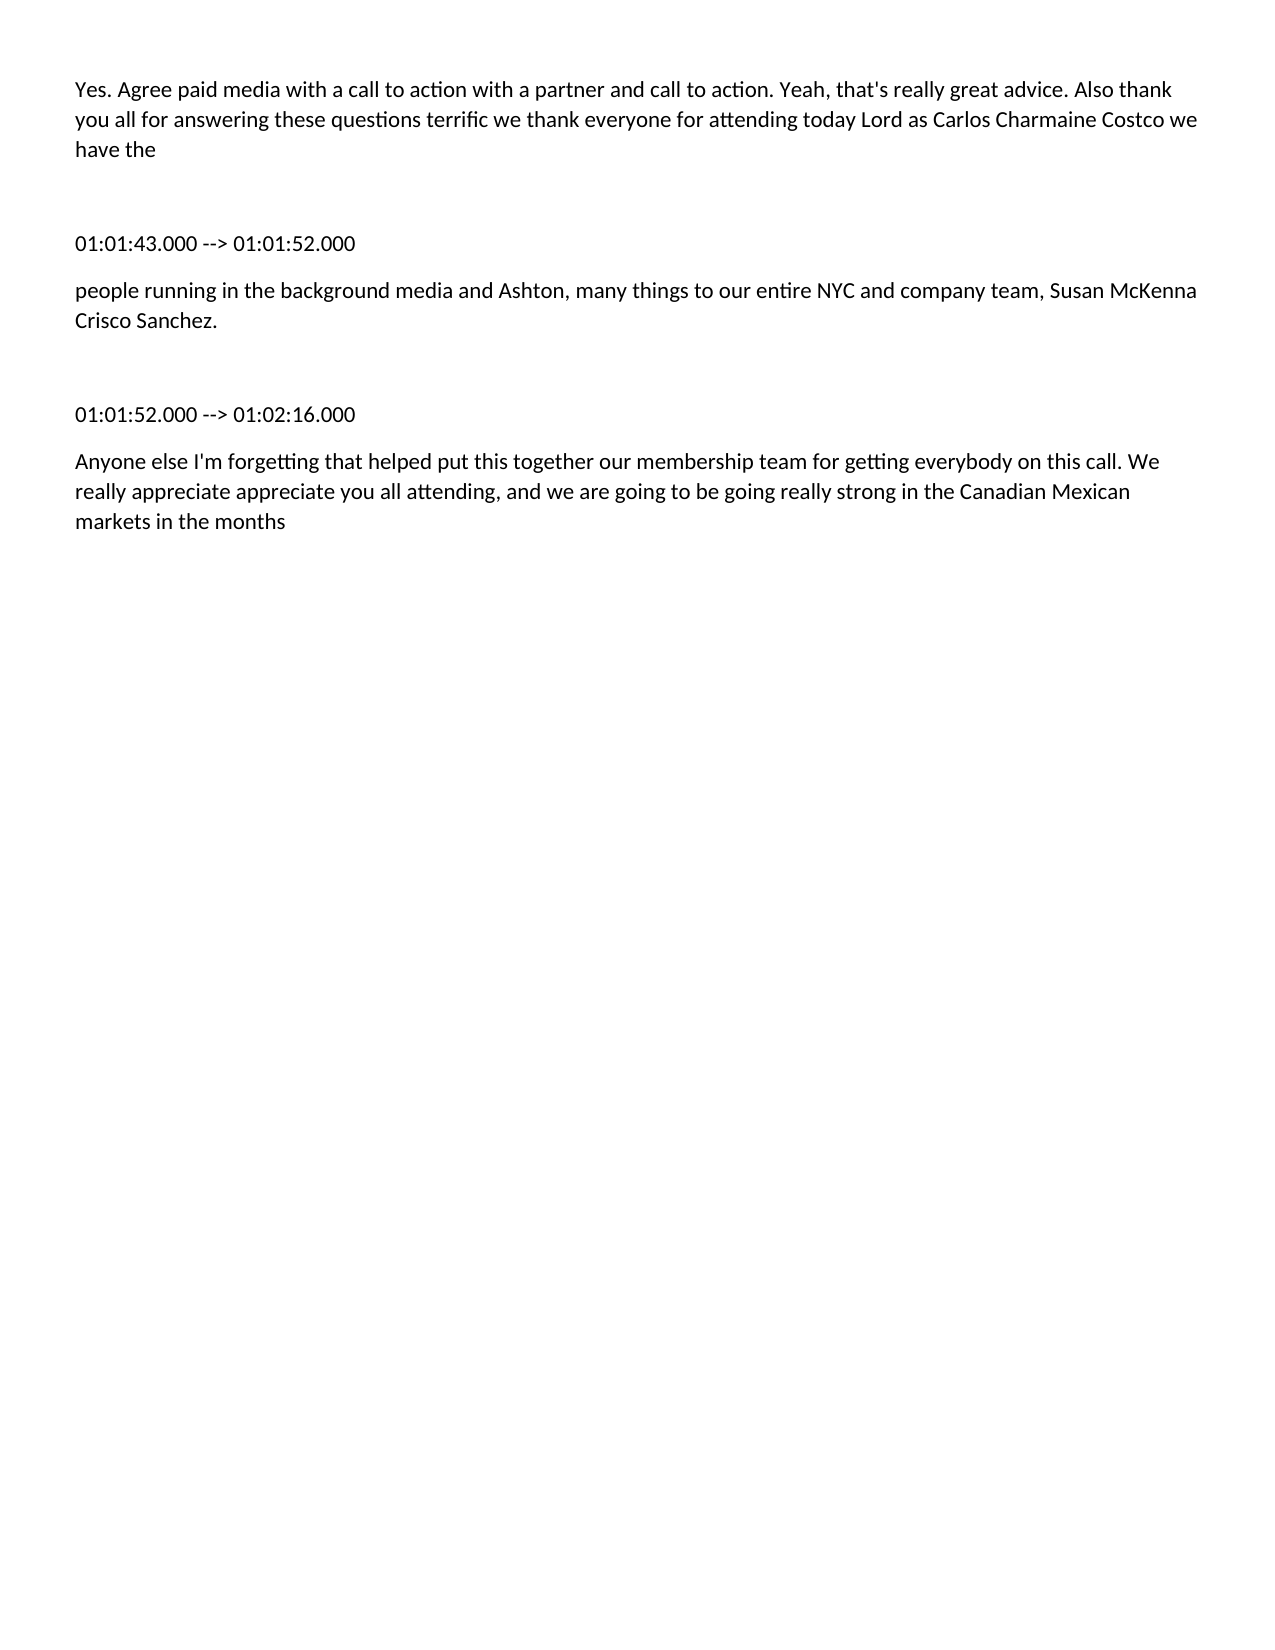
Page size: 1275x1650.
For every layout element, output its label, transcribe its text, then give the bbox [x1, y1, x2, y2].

text people running in the background media and Ashton, many things to our entire NYC and company team, Susan McKenna Crisco Sanchez. [75, 276, 1200, 334]
text Yes. Agree paid media with a call to action with a partner and call to action. Yeah, that's really great advice. Also thank you all for answering these questions terrific we thank everyone for attending today Lord as Carlos Charmaine Costco we have the [75, 75, 1200, 163]
text 01:01:43.000 --> 01:01:52.000 [75, 229, 1200, 257]
text Anyone else I'm forgetting that helped put this together our membership team for getting everybody on this call. We really appreciate appreciate you all attending, and we are going to be going really strong in the Canadian Mexican markets in the months [75, 447, 1200, 535]
text 01:01:52.000 --> 01:02:16.000 [75, 400, 1200, 428]
